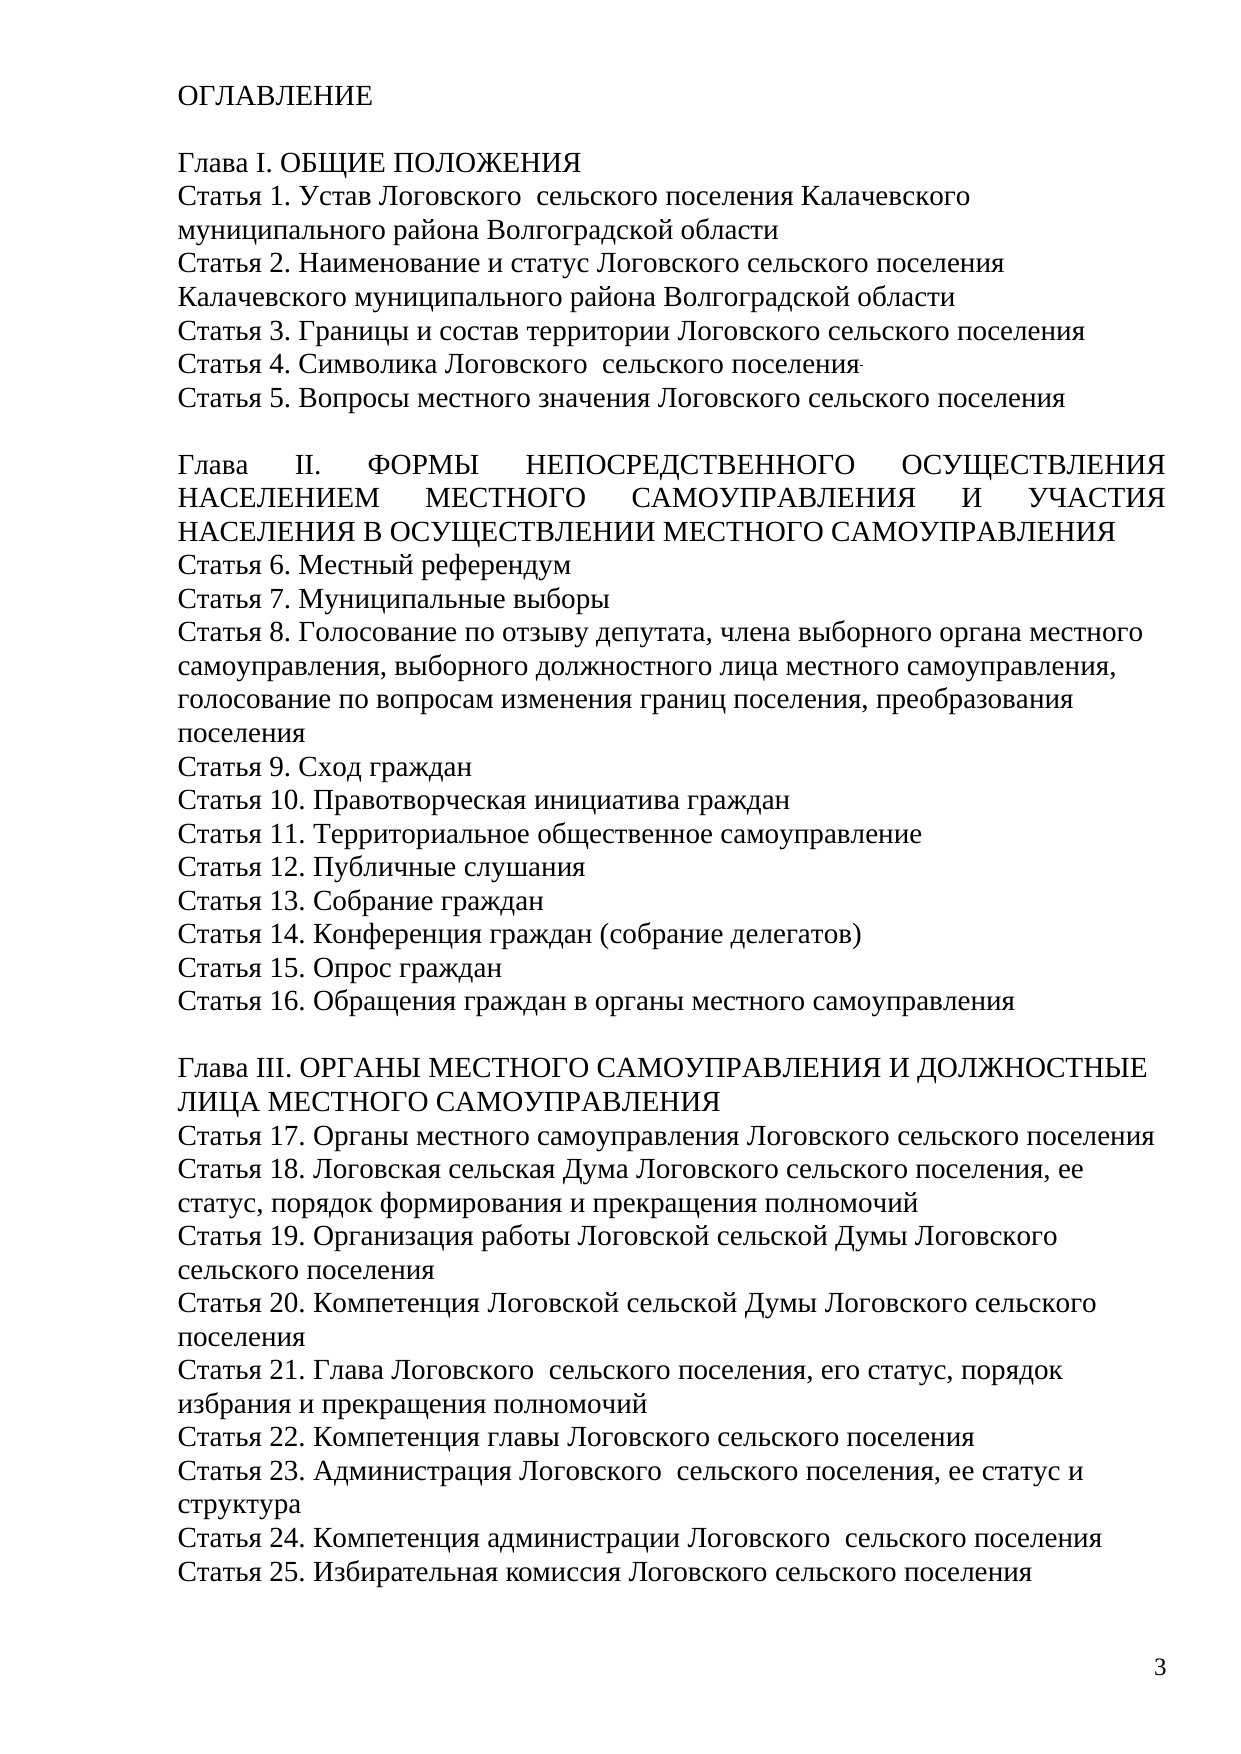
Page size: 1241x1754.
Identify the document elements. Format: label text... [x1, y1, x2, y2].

text Статья 12. Публичные слушания [177, 849, 1167, 883]
text Статья 21. Глава Логовского сельского поселения, его статус, порядок избрания и прекращения полномочий [177, 1352, 1167, 1419]
text Статья 13. Собрание граждан [177, 883, 1167, 916]
text Глава I. ОБЩИЕ ПОЛОЖЕНИЯ [177, 145, 1167, 178]
text Статья 25. Избирательная комиссия Логовского сельского поселения [177, 1554, 1167, 1587]
text Статья 6. Местный референдум [177, 547, 1167, 581]
text Статья 23. Администрация Логовского сельского поселения, ее статус и структура [177, 1453, 1167, 1520]
text Статья 10. Правотворческая инициатива граждан [177, 782, 1167, 816]
text ОГЛАВЛЕНИЕ [177, 78, 1167, 111]
text Статья 16. Обращения граждан в органы местного самоуправления [177, 983, 1167, 1017]
text Статья 14. Конференция граждан (собрание делегатов) [177, 916, 1167, 950]
text Статья 19. Организация работы Логовской сельской Думы Логовского сельского поселения [177, 1218, 1167, 1285]
text Глава III. ОРГАНЫ МЕСТНОГО САМОУПРАВЛЕНИЯ И ДОЛЖНОСТНЫЕ ЛИЦА МЕСТНОГО САМОУПРАВЛЕНИЯ [177, 1051, 1167, 1118]
text Статья 22. Компетенция главы Логовского сельского поселения [177, 1419, 1167, 1453]
text Статья 20. Компетенция Логовской сельской Думы Логовского сельского поселения [177, 1285, 1167, 1352]
text Статья 2. Наименование и статус Логовского сельского поселения Калачевского муниципального района Волгоградской области [177, 246, 1167, 313]
text Статья 4. Символика Логовского сельского поселения [177, 346, 1167, 380]
text Статья 5. Вопросы местного значения Логовского сельского поселения [177, 380, 1167, 413]
text Статья 24. Компетенция администрации Логовского сельского поселения [177, 1520, 1167, 1554]
text Статья 11. Территориальное общественное самоуправление [177, 816, 1167, 849]
text Статья 18. Логовская сельская Дума Логовского сельского поселения, ее статус, порядок формирования и прекращения полномочий [177, 1151, 1167, 1218]
text Статья 9. Сход граждан [177, 749, 1167, 782]
text Статья 15. Опрос граждан [177, 950, 1167, 983]
text Статья 3. Границы и состав территории Логовского сельского поселения [177, 313, 1167, 346]
text Статья 8. Голосование по отзыву депутата, члена выборного органа местного самоуправления, выборного должностного лица местного самоуправления, голосование по вопросам изменения границ поселения, преобразования поселения [177, 614, 1167, 749]
text Статья 1. Устав Логовского сельского поселения Калачевского муниципального района Волгоградской области [177, 178, 1167, 246]
text Статья 7. Муниципальные выборы [177, 581, 1167, 614]
text Глава II. ФОРМЫ НЕПОСРЕДСТВЕННОГО ОСУЩЕСТВЛЕНИЯ НАСЕЛЕНИЕМ МЕСТНОГО САМОУПРАВЛЕНИЯ И УЧАСТИЯ НАСЕЛЕНИЯ В ОСУЩЕСТВЛЕНИИ МЕСТНОГО САМОУПРАВЛЕНИЯ [177, 447, 1167, 547]
text Статья 17. Органы местного самоуправления Логовского сельского поселения [177, 1118, 1167, 1151]
